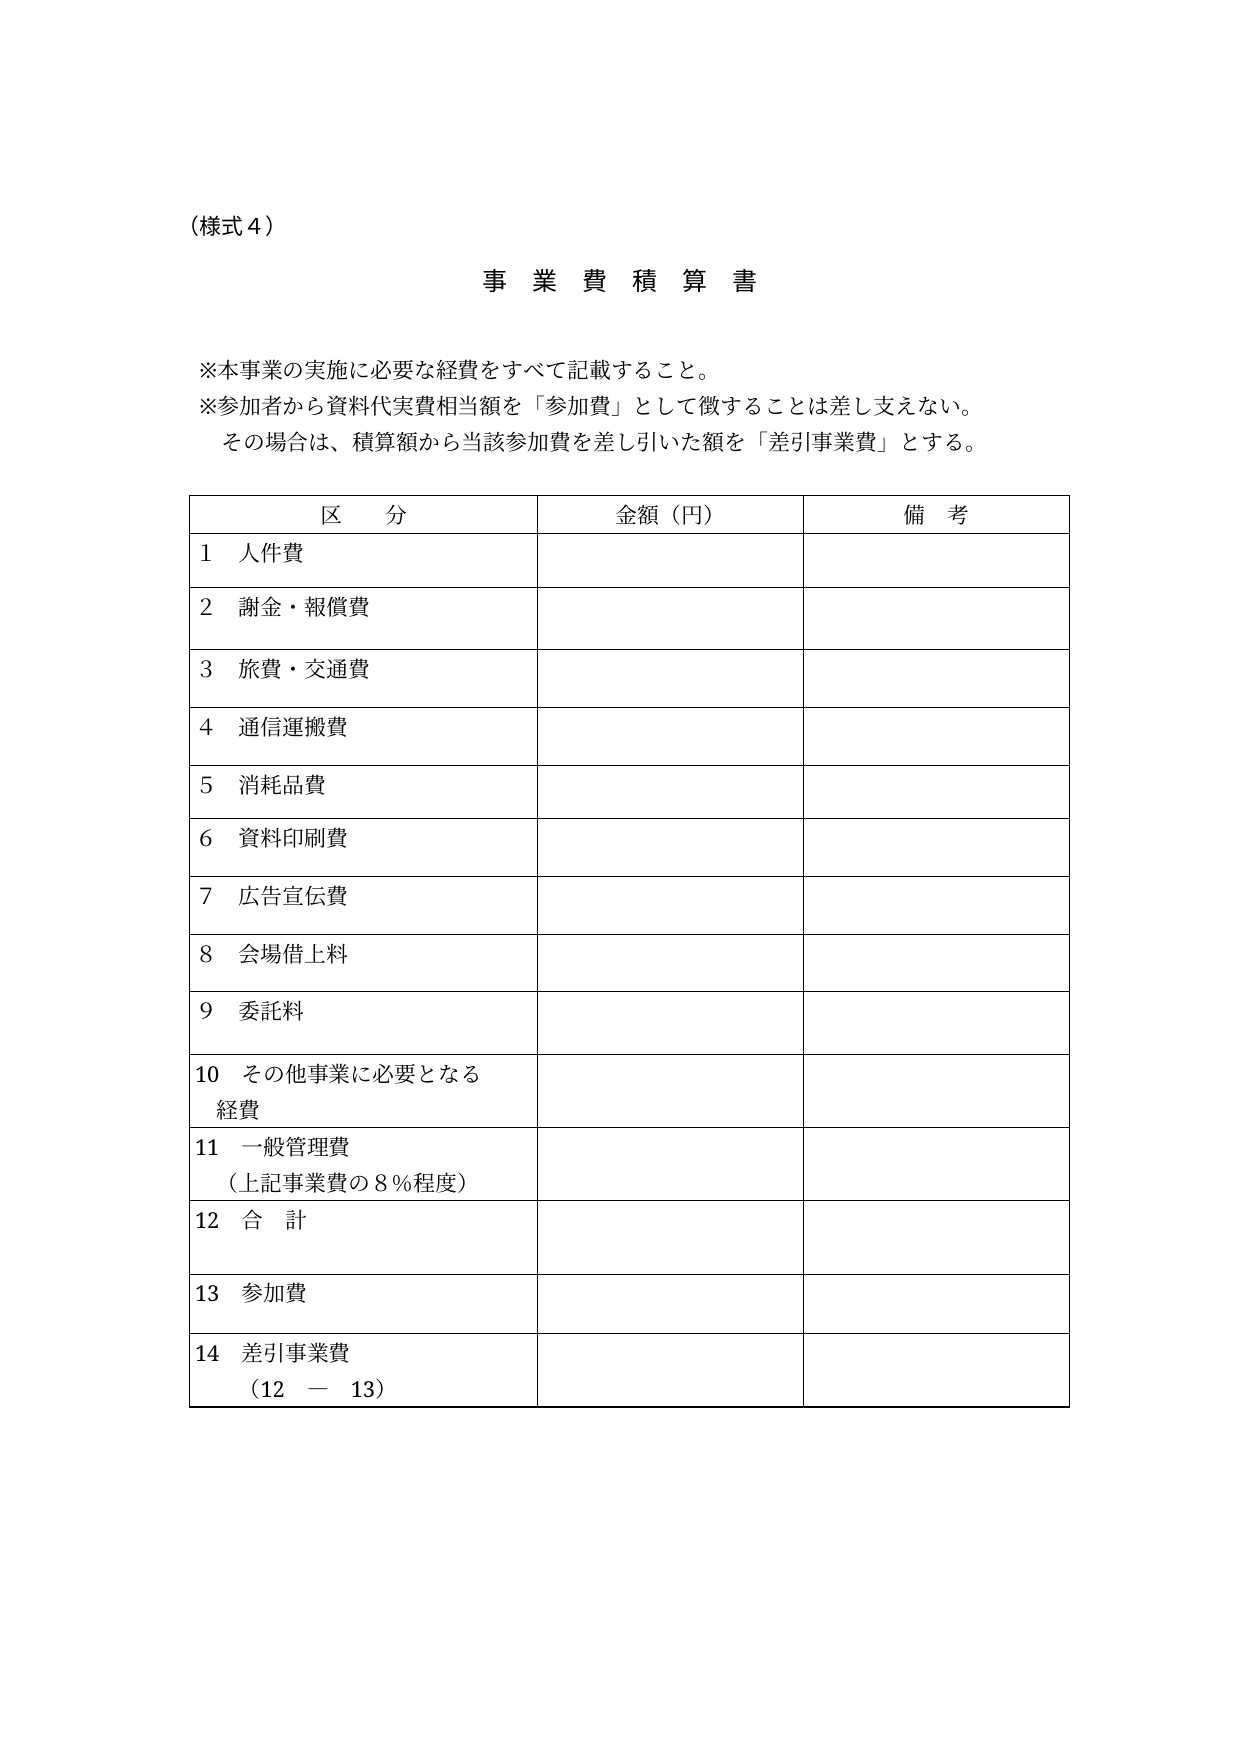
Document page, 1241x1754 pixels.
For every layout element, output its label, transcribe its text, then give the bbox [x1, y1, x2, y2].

table_cell [538, 877, 803, 933]
table_cell ３ 旅費・交通費 [190, 650, 537, 707]
table_cell [538, 1201, 803, 1273]
table_cell [804, 1275, 1069, 1333]
table_cell [538, 992, 803, 1054]
table_cell [804, 1055, 1069, 1127]
table_cell [804, 1201, 1069, 1273]
text 事 業 費 積 算 書 [177, 243, 1063, 315]
table_cell 10 その他事業に必要となる 経費 [190, 1055, 537, 1127]
text （様式４） [177, 207, 1063, 243]
table_cell [538, 1055, 803, 1127]
table_cell [804, 708, 1069, 765]
table_header 備 考 [804, 496, 1069, 532]
table_cell [804, 1334, 1069, 1406]
table_cell [804, 1128, 1069, 1200]
table_cell [538, 588, 803, 648]
table_cell ９ 委託料 [190, 992, 537, 1054]
table_cell ６ 資料印刷費 [190, 819, 537, 876]
table_cell 12 合 計 [190, 1201, 537, 1273]
table_cell [538, 534, 803, 587]
table_cell 13 参加費 [190, 1275, 537, 1333]
table_cell ４ 通信運搬費 [190, 708, 537, 765]
table_cell [538, 766, 803, 817]
table_cell [538, 1128, 803, 1200]
table_cell ５ 消耗品費 [190, 766, 537, 817]
table_cell [804, 992, 1069, 1054]
table_cell １ 人件費 [190, 534, 537, 587]
table_header 区 分 [190, 496, 537, 532]
table_cell [538, 1275, 803, 1333]
table_cell [804, 534, 1069, 587]
table_cell [804, 588, 1069, 648]
table_cell [804, 935, 1069, 991]
table_cell [538, 935, 803, 991]
text ※本事業の実施に必要な経費をすべて記載すること。 [177, 351, 1063, 387]
text その場合は、積算額から当該参加費を差し引いた額を「差引事業費」とする。 [177, 423, 1063, 459]
table_cell [538, 1334, 803, 1406]
table_cell [804, 819, 1069, 876]
table_cell [804, 650, 1069, 707]
table_cell 11 一般管理費 （上記事業費の８％程度） [190, 1128, 537, 1200]
table_cell [538, 708, 803, 765]
table_cell [804, 877, 1069, 933]
table_cell ２ 謝金・報償費 [190, 588, 537, 648]
table_header 金額（円） [538, 496, 803, 532]
text ※参加者から資料代実費相当額を「参加費」として徴することは差し支えない。 [177, 387, 1063, 423]
table_cell ７ 広告宣伝費 [190, 877, 537, 933]
table_cell [804, 766, 1069, 817]
table_cell ８ 会場借上料 [190, 935, 537, 991]
table_cell [538, 650, 803, 707]
table_cell [538, 819, 803, 876]
table_cell 14 差引事業費 （12 ― 13） [190, 1334, 537, 1406]
